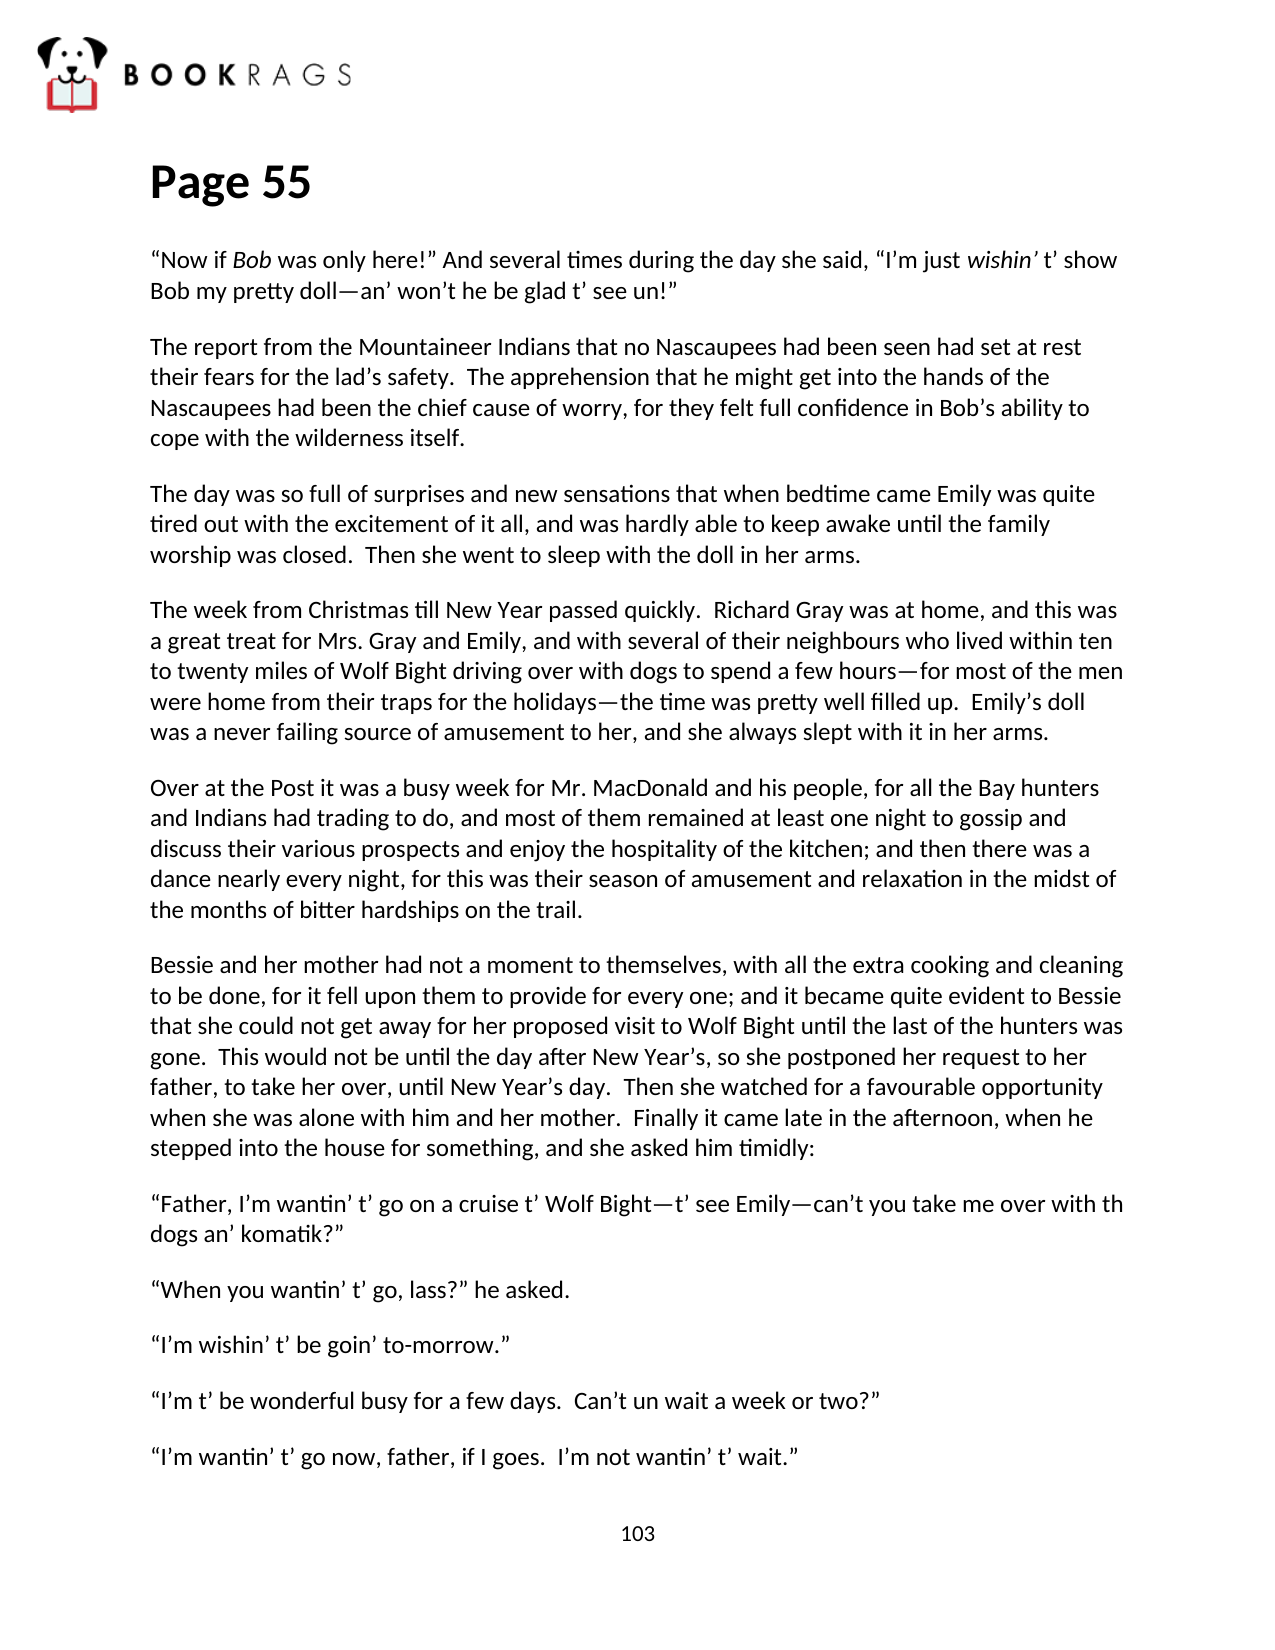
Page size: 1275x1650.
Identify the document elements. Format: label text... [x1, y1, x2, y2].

text Over at the Post it was a busy week for Mr. MacDonald and his people, for all the Bay hunters and Indians had trading to do, and most of them remained at least one night to gossip and discuss their various prospects and enjoy the hospitality of the kitchen; and then there was a dance nearly every night, for this was their season of amusement and relaxation in the midst of the months of bitter hardships on the trail. [150, 772, 1125, 924]
text The week from Christmas till New Year passed quickly. Richard Gray was at home, and this was a great treat for Mrs. Gray and Emily, and with several of their neighbours who lived within ten to twenty miles of Wolf Bight driving over with dogs to spend a few hours—­for most of the men were home from their traps for the holidays—­the time was pretty well filled up. Emily’s doll was a never failing source of amusement to her, and she always slept with it in her arms. [150, 594, 1125, 747]
picture [37, 37, 351, 113]
text “When you wantin’ t’ go, lass?” he asked. [150, 1274, 1125, 1305]
text The report from the Mountaineer Indians that no Nascaupees had been seen had set at rest their fears for the lad’s safety. The apprehension that he might get into the hands of the Nascaupees had been the chief cause of worry, for they felt full confidence in Bob’s ability to cope with the wilderness itself. [150, 331, 1125, 453]
text “I’m wishin’ t’ be goin’ to-morrow.” [150, 1330, 1125, 1360]
text “Father, I’m wantin’ t’ go on a cruise t’ Wolf Bight—­t’ see Emily—­can’t you take me over with th dogs an’ komatik?” [150, 1188, 1125, 1249]
text “Now if Bob was only here!” And several times during the day she said, “I’m just wishin’ t’ show Bob my pretty doll—­an’ won’t he be glad t’ see un!” [150, 244, 1125, 306]
text “I’m t’ be wonderful busy for a few days. Can’t un wait a week or two?” [150, 1385, 1125, 1416]
text Page 55 [150, 150, 1125, 211]
text The day was so full of surprises and new sensations that when bedtime came Emily was quite tired out with the excitement of it all, and was hardly able to keep awake until the family worship was closed. Then she went to sleep with the doll in her arms. [150, 478, 1125, 569]
text Bessie and her mother had not a moment to themselves, with all the extra cooking and cleaning to be done, for it fell upon them to provide for every one; and it became quite evident to Bessie that she could not get away for her proposed visit to Wolf Bight until the last of the hunters was gone. This would not be until the day after New Year’s, so she postponed her request to her father, to take her over, until New Year’s day. Then she watched for a favourable opportunity when she was alone with him and her mother. Finally it came late in the afternoon, when he stepped into the house for something, and she asked him timidly: [150, 949, 1125, 1163]
text “I’m wantin’ t’ go now, father, if I goes. I’m not wantin’ t’ wait.” [150, 1441, 1125, 1471]
